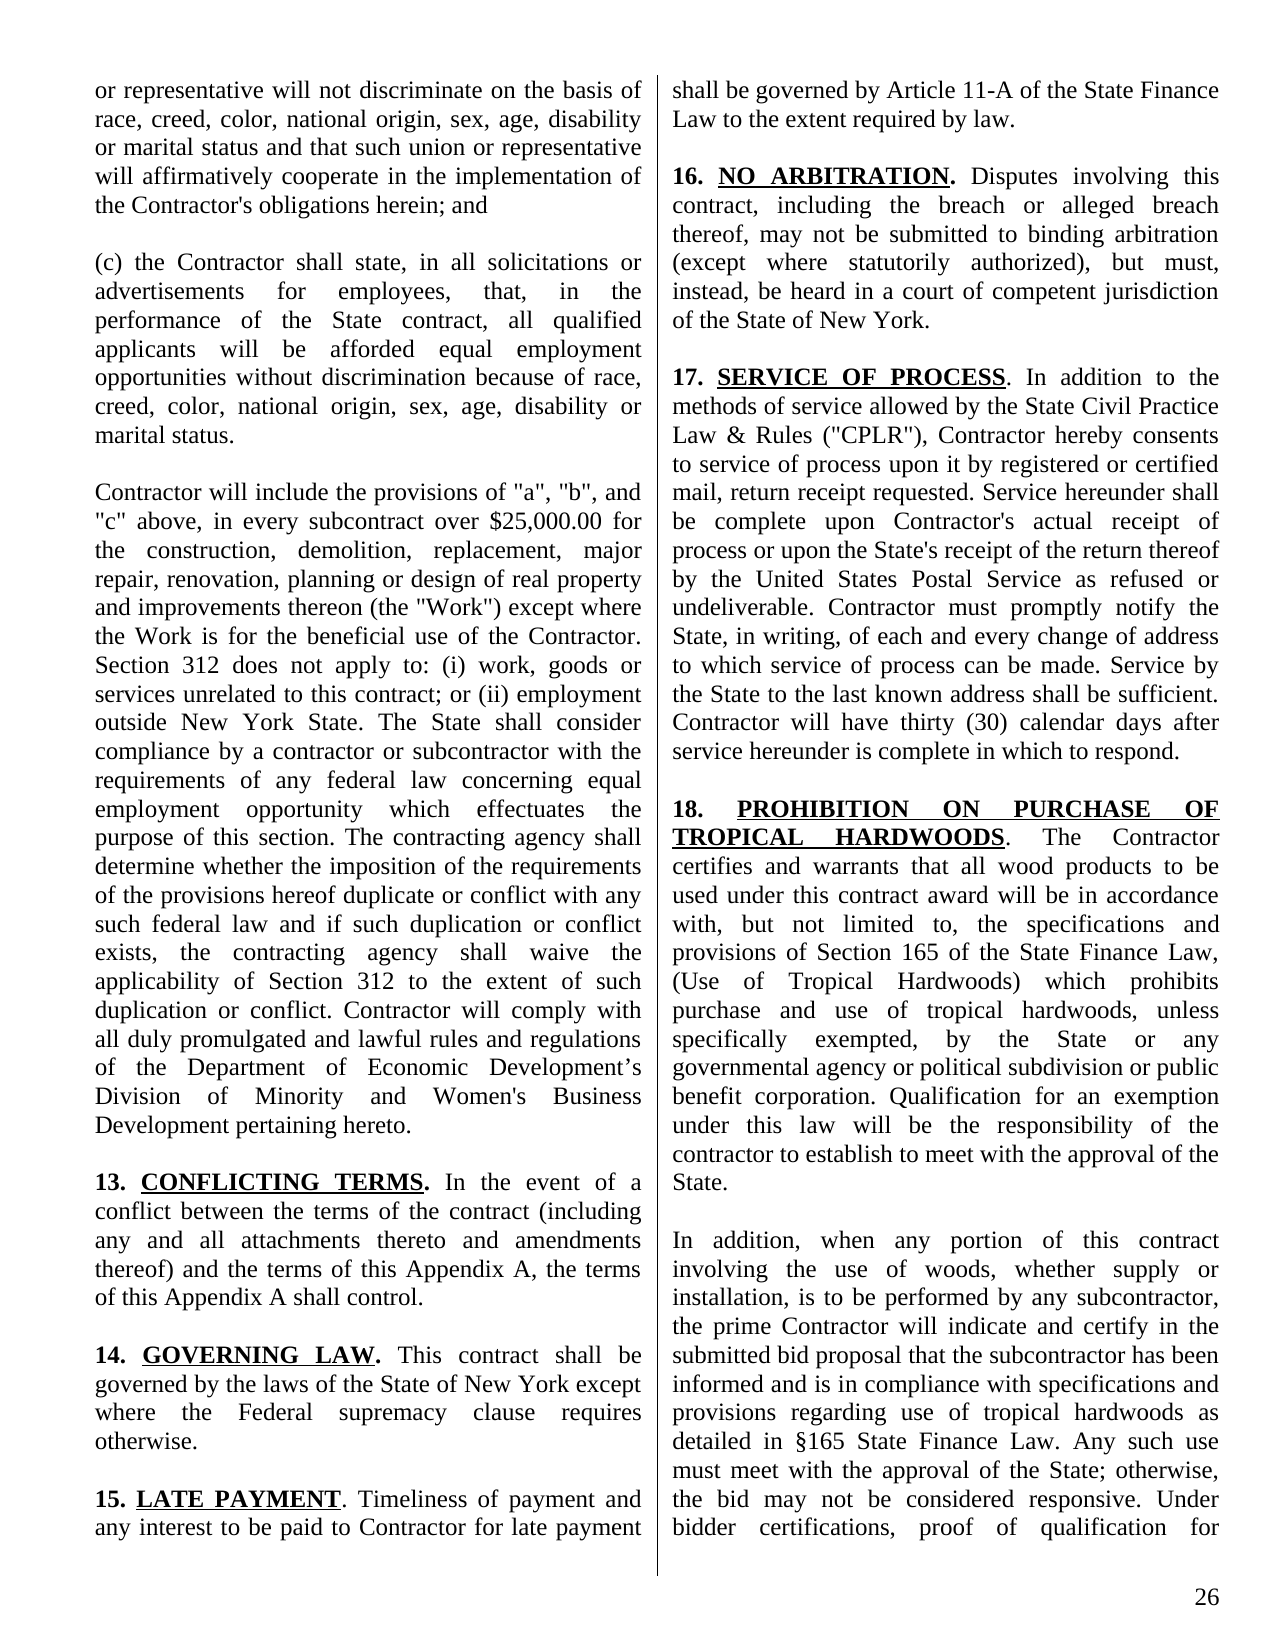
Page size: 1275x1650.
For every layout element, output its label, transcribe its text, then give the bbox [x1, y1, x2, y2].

text 16. NO ARBITRATION. Disputes involving this contract, including the breach or alleged breach thereof, may not be submitted to binding arbitration (except where statutorily authorized), but must, instead, be heard in a court of competent jurisdiction of the State of New York. [672, 161, 1219, 334]
text 14. GOVERNING LAW. This contract shall be governed by the laws of the State of New York except where the Federal supremacy clause requires otherwise. [94, 1340, 642, 1455]
text 15. LATE PAYMENT. Timeliness of payment and any interest to be paid to Contractor for late payment shall be governed by Article 11-A of the State Finance Law to the extent required by law. [672, 75, 1219, 132]
text 17. SERVICE OF PROCESS. In addition to the methods of service allowed by the State Civil Practice Law & Rules ("CPLR"), Contractor hereby consents to service of process upon it by registered or certified mail, return receipt requested. Service hereunder shall be complete upon Contractor's actual receipt of process or upon the State's receipt of the return thereof by the United States Postal Service as refused or undeliverable. Contractor must promptly notify the State, in writing, of each and every change of address to which service of process can be made. Service by the State to the last known address shall be sufficient. Contractor will have thirty (30) calendar days after service hereunder is complete in which to respond. [672, 362, 1219, 765]
text 18. PROHIBITION ON PURCHASE OF TROPICAL HARDWOODS. The Contractor certifies and warrants that all wood products to be used under this contract award will be in accordance with, but not limited to, the specifications and provisions of Section 165 of the State Finance Law, (Use of Tropical Hardwoods) which prohibits purchase and use of tropical hardwoods, unless specifically exempted, by the State or any governmental agency or political subdivision or public benefit corporation. Qualification for an exemption under this law will be the responsibility of the contractor to establish to meet with the approval of the State. [672, 794, 1219, 1196]
text 15. LATE PAYMENT. Timeliness of payment and any interest to be paid to Contractor for late payment shall be governed by Article 11-A of the State Finance Law to the extent required by law. [94, 1484, 642, 1541]
text 13. CONFLICTING TERMS. In the event of a conflict between the terms of the contract (including any and all attachments thereto and amendments thereof) and the terms of this Appendix A, the terms of this Appendix A shall control. [94, 1167, 642, 1311]
text Contractor will include the provisions of "a", "b", and "c" above, in every subcontract over $25,000.00 for the construction, demolition, replacement, major repair, renovation, planning or design of real property and improvements thereon (the "Work") except where the Work is for the beneficial use of the Contractor. Section 312 does not apply to: (i) work, goods or services unrelated to this contract; or (ii) employment outside New York State. The State shall consider compliance by a contractor or subcontractor with the requirements of any federal law concerning equal employment opportunity which effectuates the purpose of this section. The contracting agency shall determine whether the imposition of the requirements of the provisions hereof duplicate or conflict with any such federal law and if such duplication or conflict exists, the contracting agency shall waive the applicability of Section 312 to the extent of such duplication or conflict. Contractor will comply with all duly promulgated and lawful rules and regulations of the Department of Economic Development’s Division of Minority and Women's Business Development pertaining hereto. [94, 477, 642, 1139]
text (c) the Contractor shall state, in all solicitations or advertisements for employees, that, in the performance of the State contract, all qualified applicants will be afforded equal employment opportunities without discrimination because of race, creed, color, national origin, sex, age, disability or marital status. [94, 247, 642, 449]
